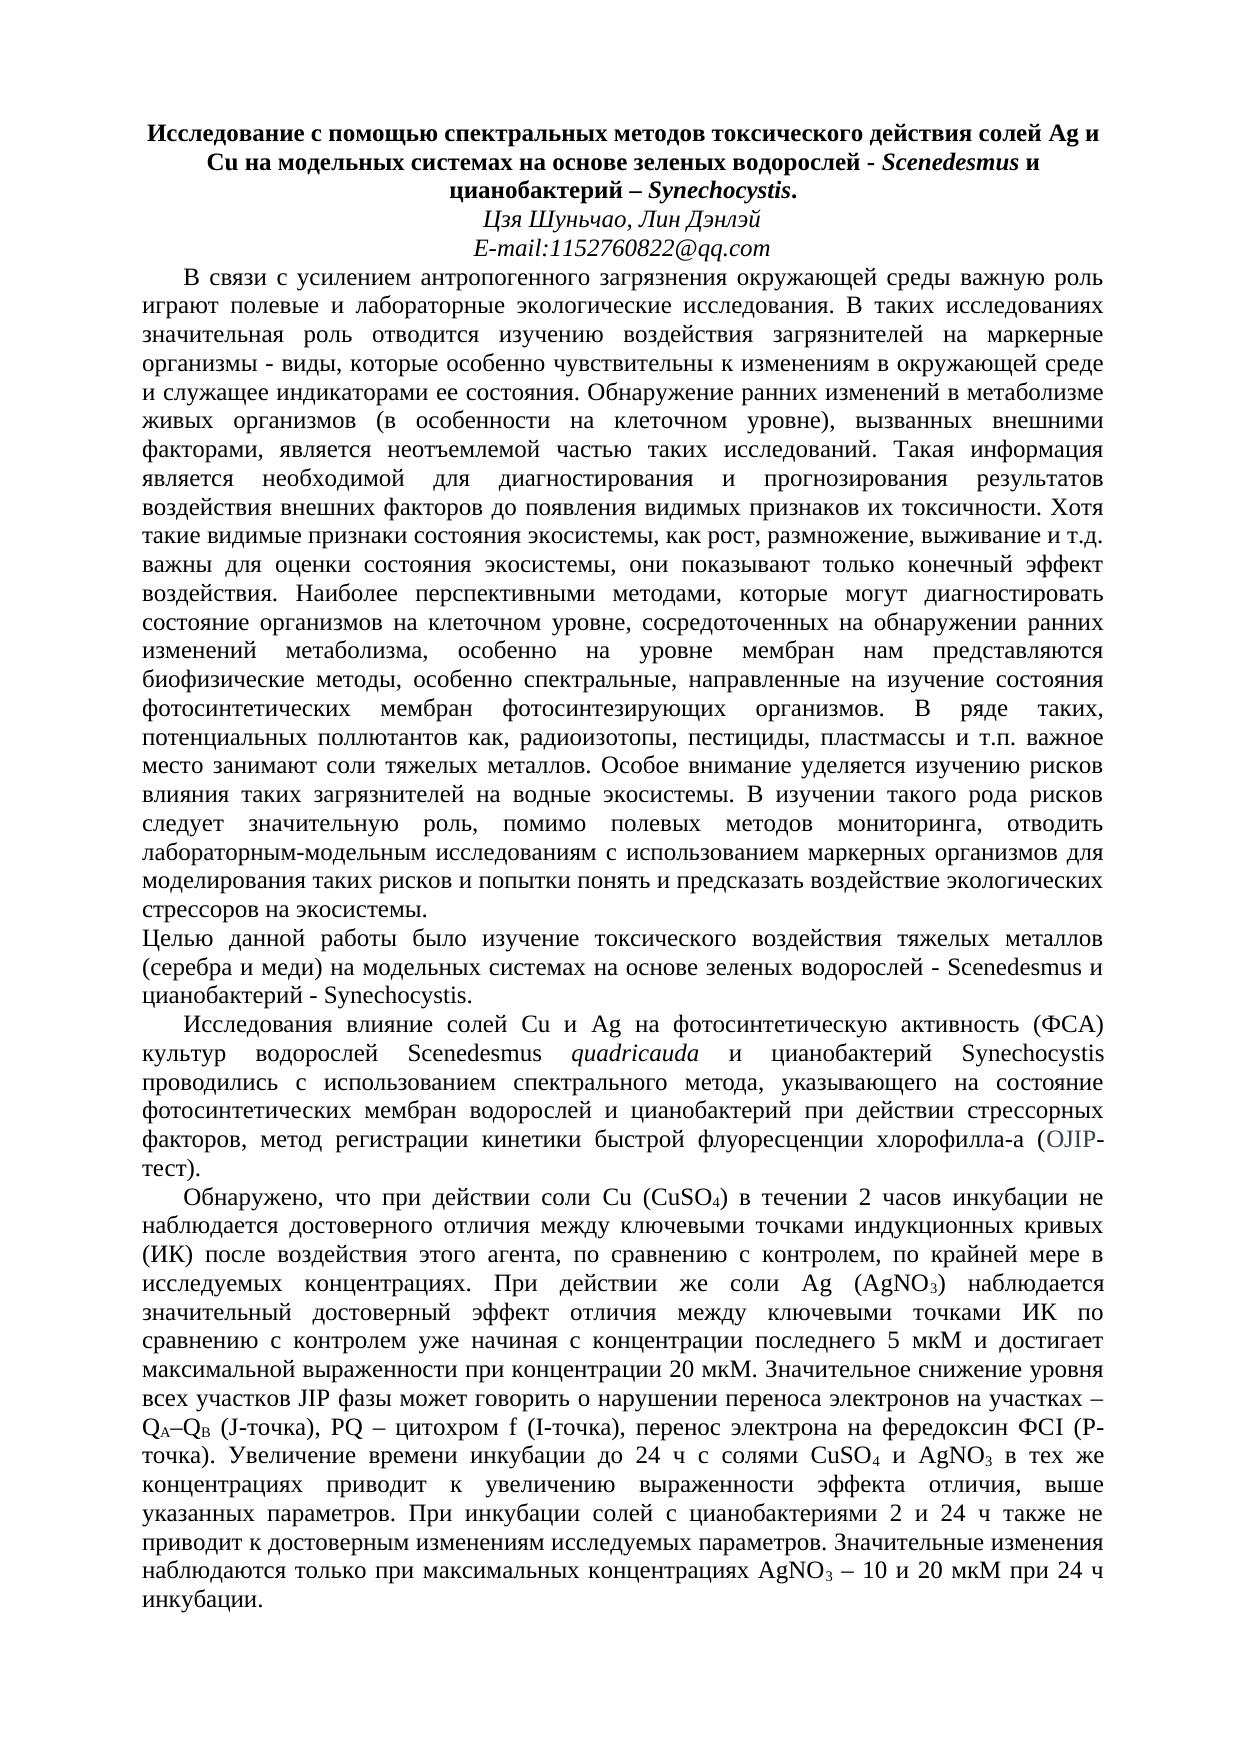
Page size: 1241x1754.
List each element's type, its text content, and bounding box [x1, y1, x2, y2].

text Цзя Шуньчао, Лин Дэнлэй [142, 204, 1104, 233]
text Целью данной работы было изучение токсического воздействия тяжелых металлов (серебра и меди) на модельных системах на основе зеленых водорослей - Scenedesmus и цианобактерий - Synechocystis. [142, 923, 1104, 1009]
text Исследования влияние солей Cu и Ag на фотосинтетическую активность (ФСА) культур водорослей Scenedesmus quadricauda и цианобактерий Synechocystis проводились с использованием спектрального метода, указывающего на состояние фотосинтетических мембран водорослей и цианобактерий при действии стрессорных факторов, метод регистрации кинетики быстрой флуоресценции хлорофилла-а (OJIP-тест). [142, 1009, 1104, 1182]
text Исследование с помощью спектральных методов токсического действия солей Ag и Cu на модельных системах на основе зеленых водорослей - Scenedesmus и цианобактерий – Synechocystis. [142, 118, 1104, 204]
text E-mail:1152760822@qq.com [142, 233, 1104, 262]
text В связи с усилением антропогенного загрязнения окружающей среды важную роль играют полевые и лабораторные экологические исследования. В таких исследованиях значительная роль отводится изучению воздействия загрязнителей на маркерные организмы - виды, которые особенно чувствительны к изменениям в окружающей среде и служащее индикаторами ее состояния. Обнаружение ранних изменений в метаболизме живых организмов (в особенности на клеточном уровне), вызванных внешними факторами, является неотъемлемой частью таких исследований. Такая информация является необходимой для диагностирования и прогнозирования результатов воздействия внешних факторов до появления видимых признаков их токсичности. Хотя такие видимые признаки состояния экосистемы, как рост, размножение, выживание и т.д. важны для оценки состояния экосистемы, они показывают только конечный эффект воздействия. Наиболее перспективными методами, которые могут диагностировать состояние организмов на клеточном уровне, сосредоточенных на обнаружении ранних изменений метаболизма, особенно на уровне мембран нам представляются биофизические методы, особенно спектральные, направленные на изучение состояния фотосинтетических мембран фотосинтезирующих организмов. В ряде таких, потенциальных поллютантов как, радиоизотопы, пестициды, пластмассы и т.п. важное место занимают соли тяжелых металлов. Особое внимание уделяется изучению рисков влияния таких загрязнителей на водные экосистемы. В изучении такого рода рисков следует значительную роль, помимо полевых методов мониторинга, отводить лабораторным-модельным исследованиям с использованием маркерных организмов для моделирования таких рисков и попытки понять и предсказать воздействие экологических стрессоров на экосистемы. [142, 262, 1104, 923]
text Обнаружено, что при действии соли Cu (CuSO4) в течении 2 часов инкубации не наблюдается достоверного отличия между ключевыми точками индукционных кривых (ИК) после воздействия этого агента, по сравнению с контролем, по крайней мере в исследуемых концентрациях. При действии же соли Ag (AgNO3) наблюдается значительный достоверный эффект отличия между ключевыми точками ИК по сравнению с контролем уже начиная с концентрации последнего 5 мкМ и достигает максимальной выраженности при концентрации 20 мкМ. Значительное снижение уровня всех участков JIP фазы может говорить о нарушении переноса электронов на участках – QA–QB (J-точка), PQ – цитохром f (I-точка), перенос электрона на фередоксин ФСI (P-точка). Увеличение времени инкубации до 24 ч с солями CuSO4 и AgNO3 в тех же концентрациях приводит к увеличению выраженности эффекта отличия, выше указанных параметров. При инкубации солей с цианобактериями 2 и 24 ч также не приводит к достоверным изменениям исследуемых параметров. Значительные изменения наблюдаются только при максимальных концентрациях AgNO3 – 10 и 20 мкМ при 24 ч инкубации. [142, 1182, 1104, 1613]
